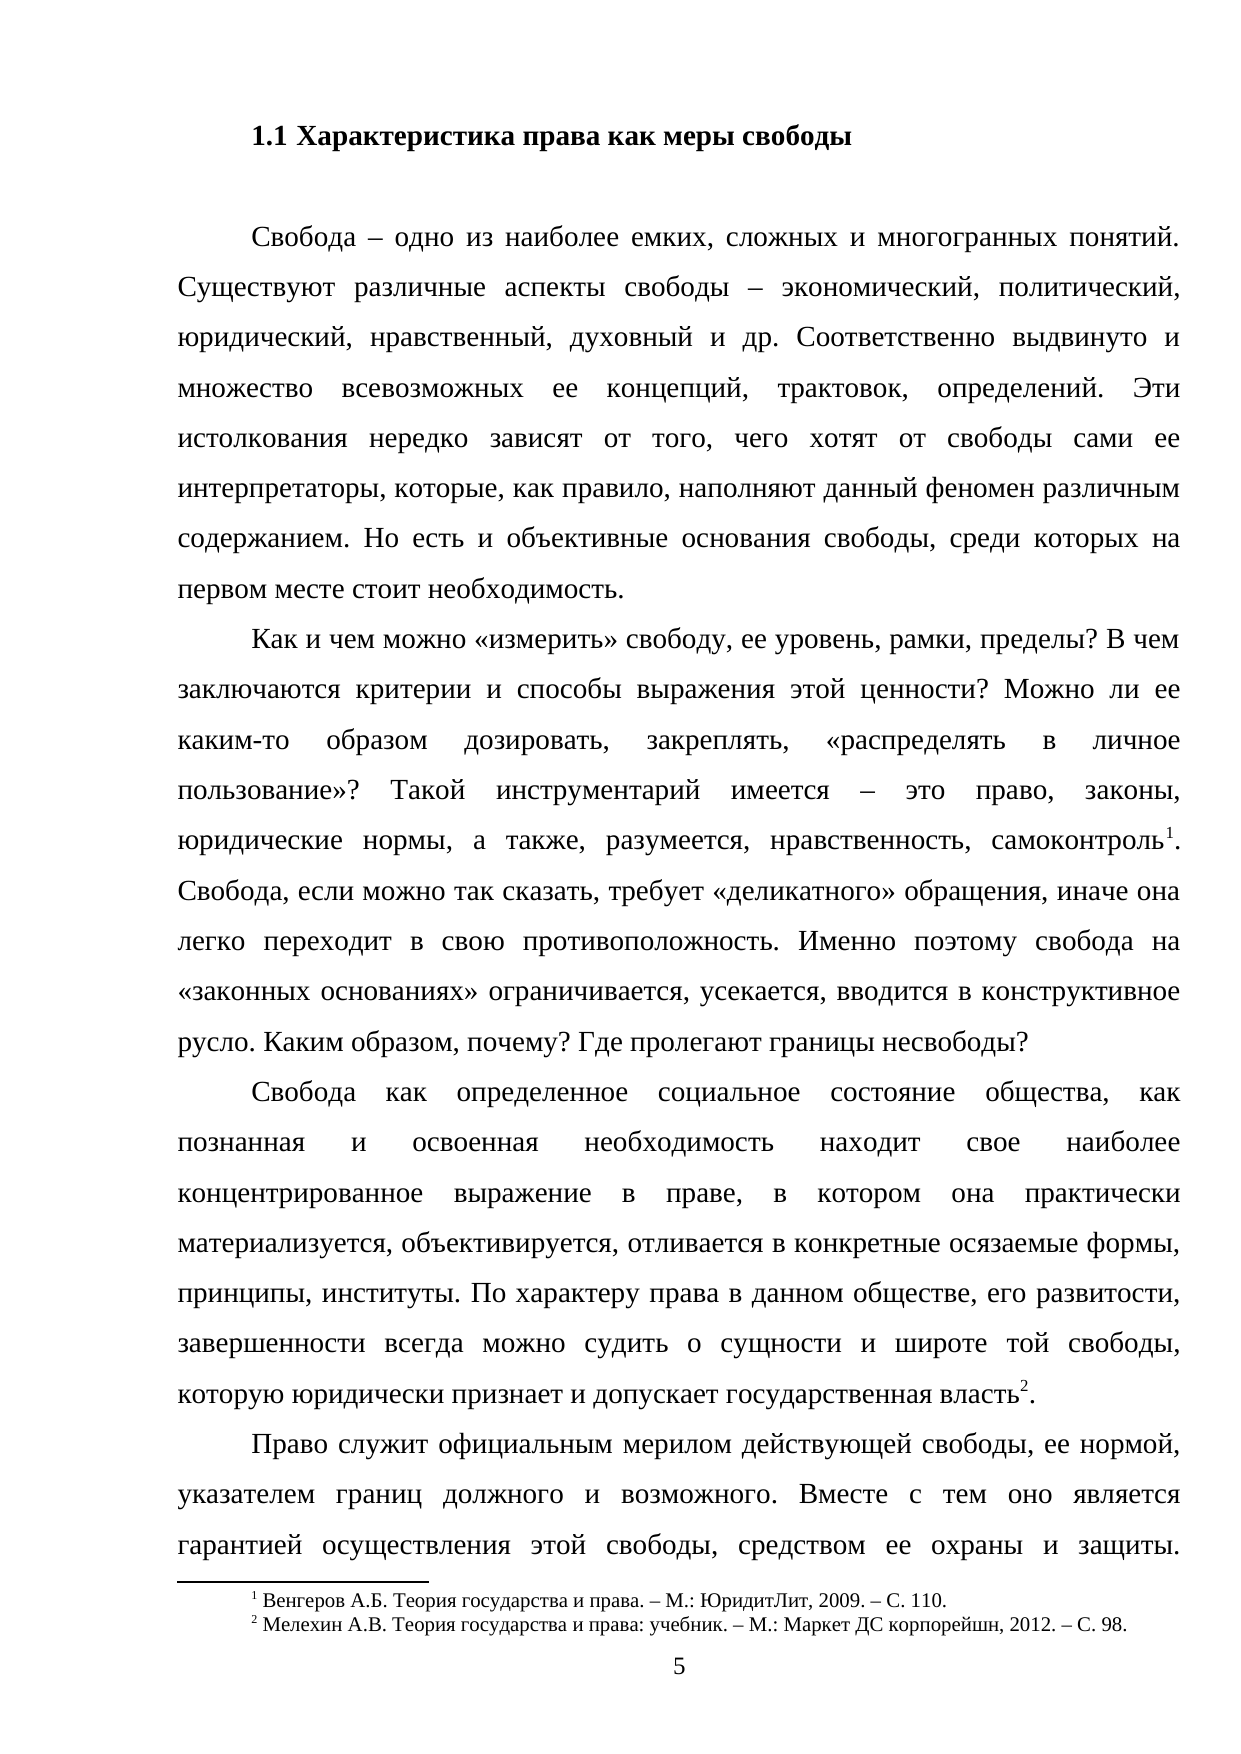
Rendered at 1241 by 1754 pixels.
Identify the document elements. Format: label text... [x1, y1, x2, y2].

text Как и чем можно «измерить» свободу, ее уровень, рамки, пределы? В чем заключаются критерии и способы выражения этой ценности? Можно ли ее каким-то образом дозировать, закреплять, «распределять в личное пользование»? Такой инструментарий имеется – это право, законы, юридические нормы, а также, разумеется, нравственность, самоконтроль. Свобода, если можно так сказать, требует «деликатного» обращения, иначе она легко переходит в свою противоположность. Именно поэтому свобода на «законных основаниях» ограничивается, усекается, вводится в конструктивное русло. Каким образом, почему? Где пролегают границы несвободы? [177, 621, 1181, 1057]
text Свобода как определенное социальное состояние общества, как познанная и освоенная необходимость находит свое наиболее концентрированное выражение в праве, в котором она практически материализуется, объективируется, отливается в конкретные осязаемые формы, принципы, институты. По характеру права в данном обществе, его развитости, завершенности всегда можно судить о сущности и широте той свободы, которую юридически признает и допускает государственная власть. [177, 1074, 1181, 1409]
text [177, 1426, 1181, 1560]
text Свобода – одно из наиболее емких, сложных и многогранных понятий. Существуют различные аспекты свободы – экономический, политический, юридический, нравственный, духовный и др. Соответственно выдвинуто и множество всевозможных ее концепций, трактовок, определений. Эти истолкования нередко зависят от того, чего хотят от свободы сами ее интерпретаторы, которые, как правило, наполняют данный феномен различным содержанием. Но есть и объективные основания свободы, среди которых на первом месте стоит необходимость. [177, 219, 1181, 604]
list Характеристика права как меры свободы [251, 118, 1181, 152]
